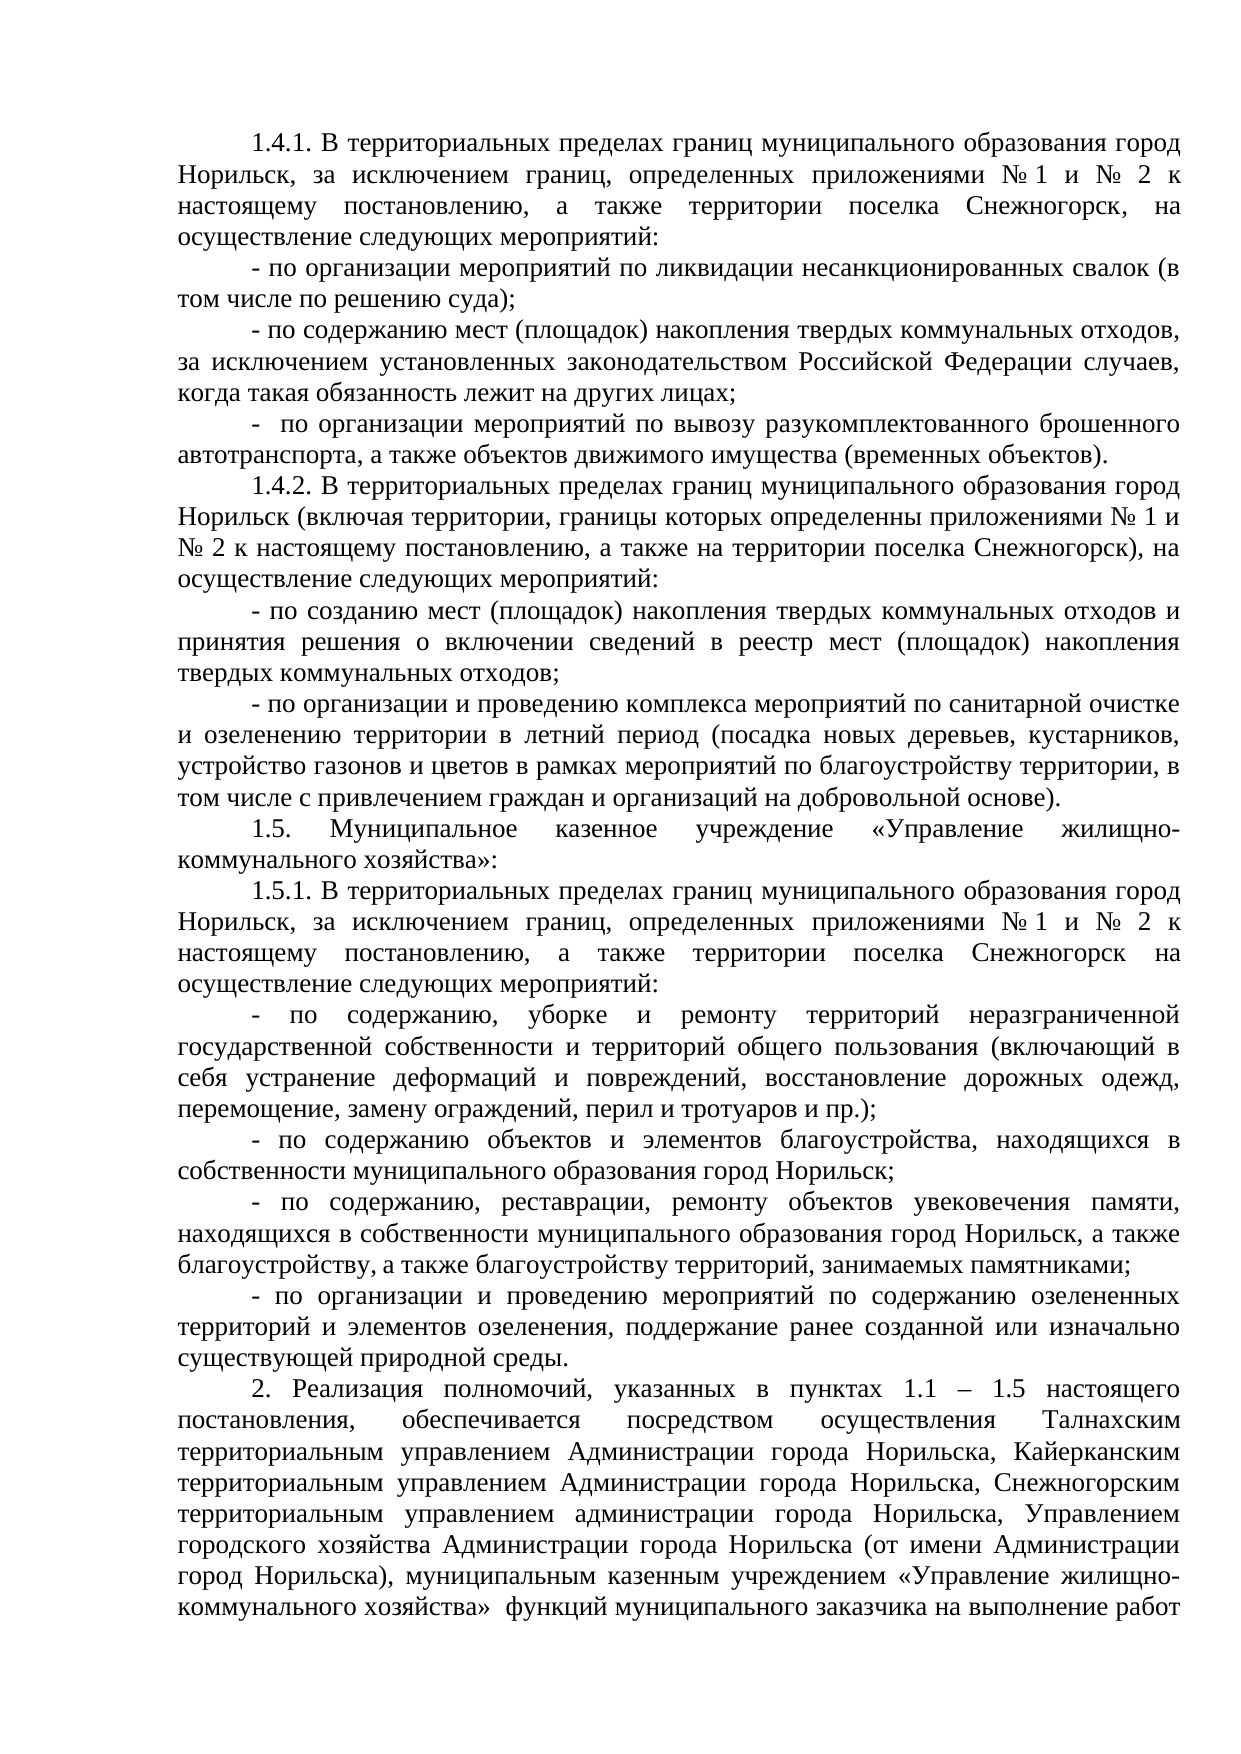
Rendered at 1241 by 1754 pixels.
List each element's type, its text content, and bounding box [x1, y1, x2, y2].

text 1.4.2. В территориальных пределах границ муниципального образования город Норильск (включая территории, границы которых определенны приложениями № 1 и № 2 к настоящему постановлению, а также на территории поселка Снежногорск), на осуществление следующих мероприятий: [177, 469, 1181, 594]
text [177, 1372, 1181, 1622]
text 1.5.1. В территориальных пределах границ муниципального образования город Норильск, за исключением границ, определенных приложениями № 1 и № 2 к настоящему постановлению, а также территории поселка Снежногорск на осуществление следующих мероприятий: [177, 874, 1181, 999]
text - по организации и проведению мероприятий по содержанию озелененных территорий и элементов озеленения, поддержание ранее созданной или изначально существующей природной среды. [177, 1279, 1181, 1372]
text 1.5. Муниципальное казенное учреждение «Управление жилищно-коммунального хозяйства»: [177, 812, 1181, 874]
text - по содержанию, уборке и ремонту территорий неразграниченной государственной собственности и территорий общего пользования (включающий в себя устранение деформаций и повреждений, восстановление дорожных одежд, перемощение, замену ограждений, перил и тротуаров и пр.); [177, 999, 1181, 1123]
text - по организации мероприятий по вывозу разукомплектованного брошенного автотранспорта, а также объектов движимого имущества (временных объектов). [177, 407, 1181, 469]
text - по организации и проведению комплекса мероприятий по санитарной очистке и озеленению территории в летний период (посадка новых деревьев, кустарников, устройство газонов и цветов в рамках мероприятий по благоустройству территории, в том числе с привлечением граждан и организаций на добровольной основе). [177, 687, 1181, 812]
text - по содержанию объектов и элементов благоустройства, находящихся в собственности муниципального образования город Норильск; [177, 1123, 1181, 1186]
text - по содержанию, реставрации, ремонту объектов увековечения памяти, находящихся в собственности муниципального образования город Норильск, а также благоустройству, а также благоустройству территорий, занимаемых памятниками; [177, 1186, 1181, 1279]
text - по созданию мест (площадок) накопления твердых коммунальных отходов и принятия решения о включении сведений в реестр мест (площадок) накопления твердых коммунальных отходов; [177, 594, 1181, 687]
text 1.4.1. В территориальных пределах границ муниципального образования город Норильск, за исключением границ, определенных приложениями № 1 и № 2 к настоящему постановлению, а также территории поселка Снежногорск, на осуществление следующих мероприятий: [177, 127, 1181, 251]
text - по организации мероприятий по ликвидации несанкционированных свалок (в том числе по решению суда); [177, 251, 1181, 313]
